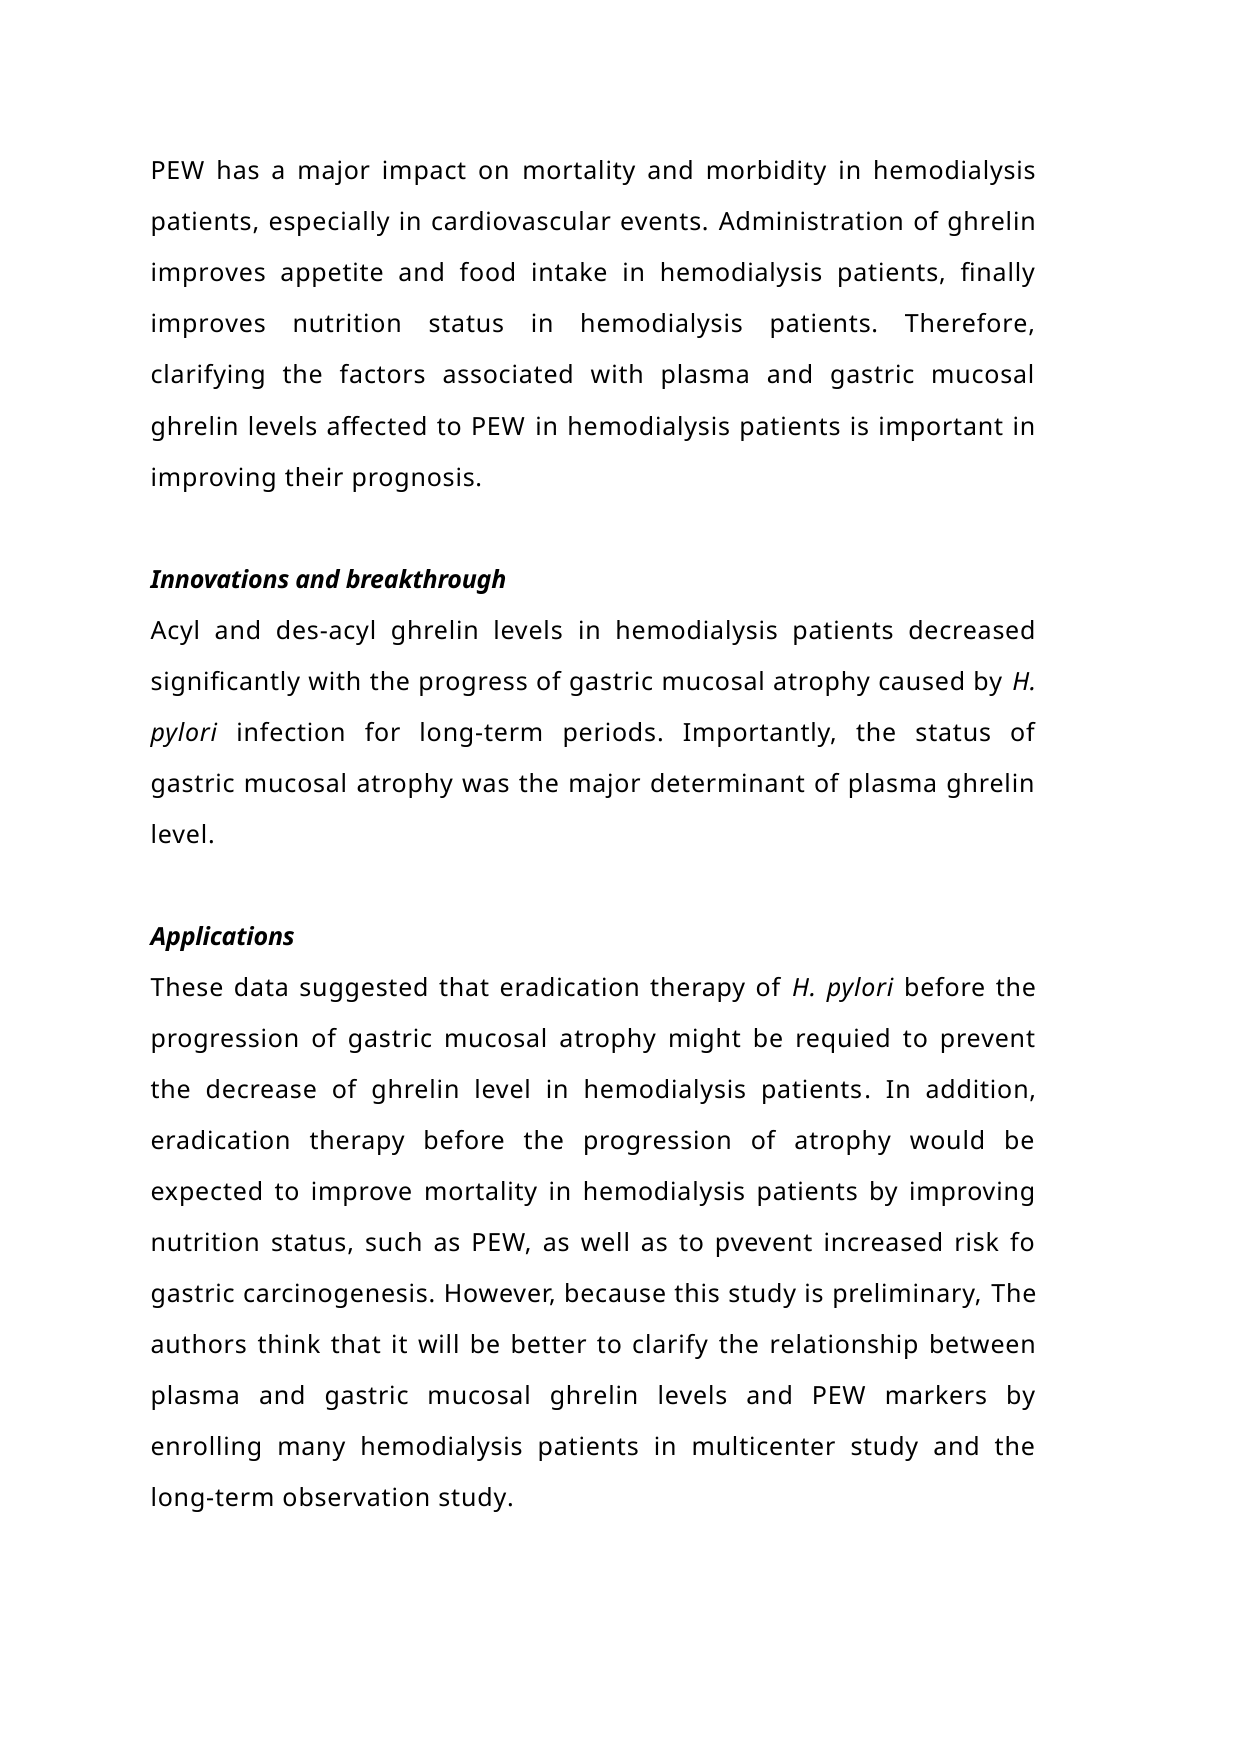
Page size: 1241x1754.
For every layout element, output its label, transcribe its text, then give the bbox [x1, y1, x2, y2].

text Applications [150, 919, 1090, 953]
text PEW has a major impact on mortality and morbidity in hemodialysis patients, especially in cardiovascular events. Administration of ghrelin improves appetite and food intake in hemodialysis patients, finally improves nutrition status in hemodialysis patients. Therefore, clarifying the factors associated with plasma and gastric mucosal ghrelin levels affected to PEW in hemodialysis patients is important in improving their prognosis. [150, 153, 1036, 493]
text Acyl and des-acyl ghrelin levels in hemodialysis patients decreased significantly with the progress of gastric mucosal atrophy caused by H. pylori infection for long-term periods. Importantly, the status of gastric mucosal atrophy was the major determinant of plasma ghrelin level. [150, 612, 1036, 851]
text Innovations and breakthrough [150, 561, 1090, 595]
text These data suggested that eradication therapy of H. pylori before the progression of gastric mucosal atrophy might be requied to prevent the decrease of ghrelin level in hemodialysis patients. In addition, eradication therapy before the progression of atrophy would be expected to improve mortality in hemodialysis patients by improving nutrition status, such as PEW, as well as to pvevent increased risk fo gastric carcinogenesis. However, because this study is preliminary, The authors think that it will be better to clarify the relationship between plasma and gastric mucosal ghrelin levels and PEW markers by enrolling many hemodialysis patients in multicenter study and the long-term observation study. [150, 970, 1036, 1514]
